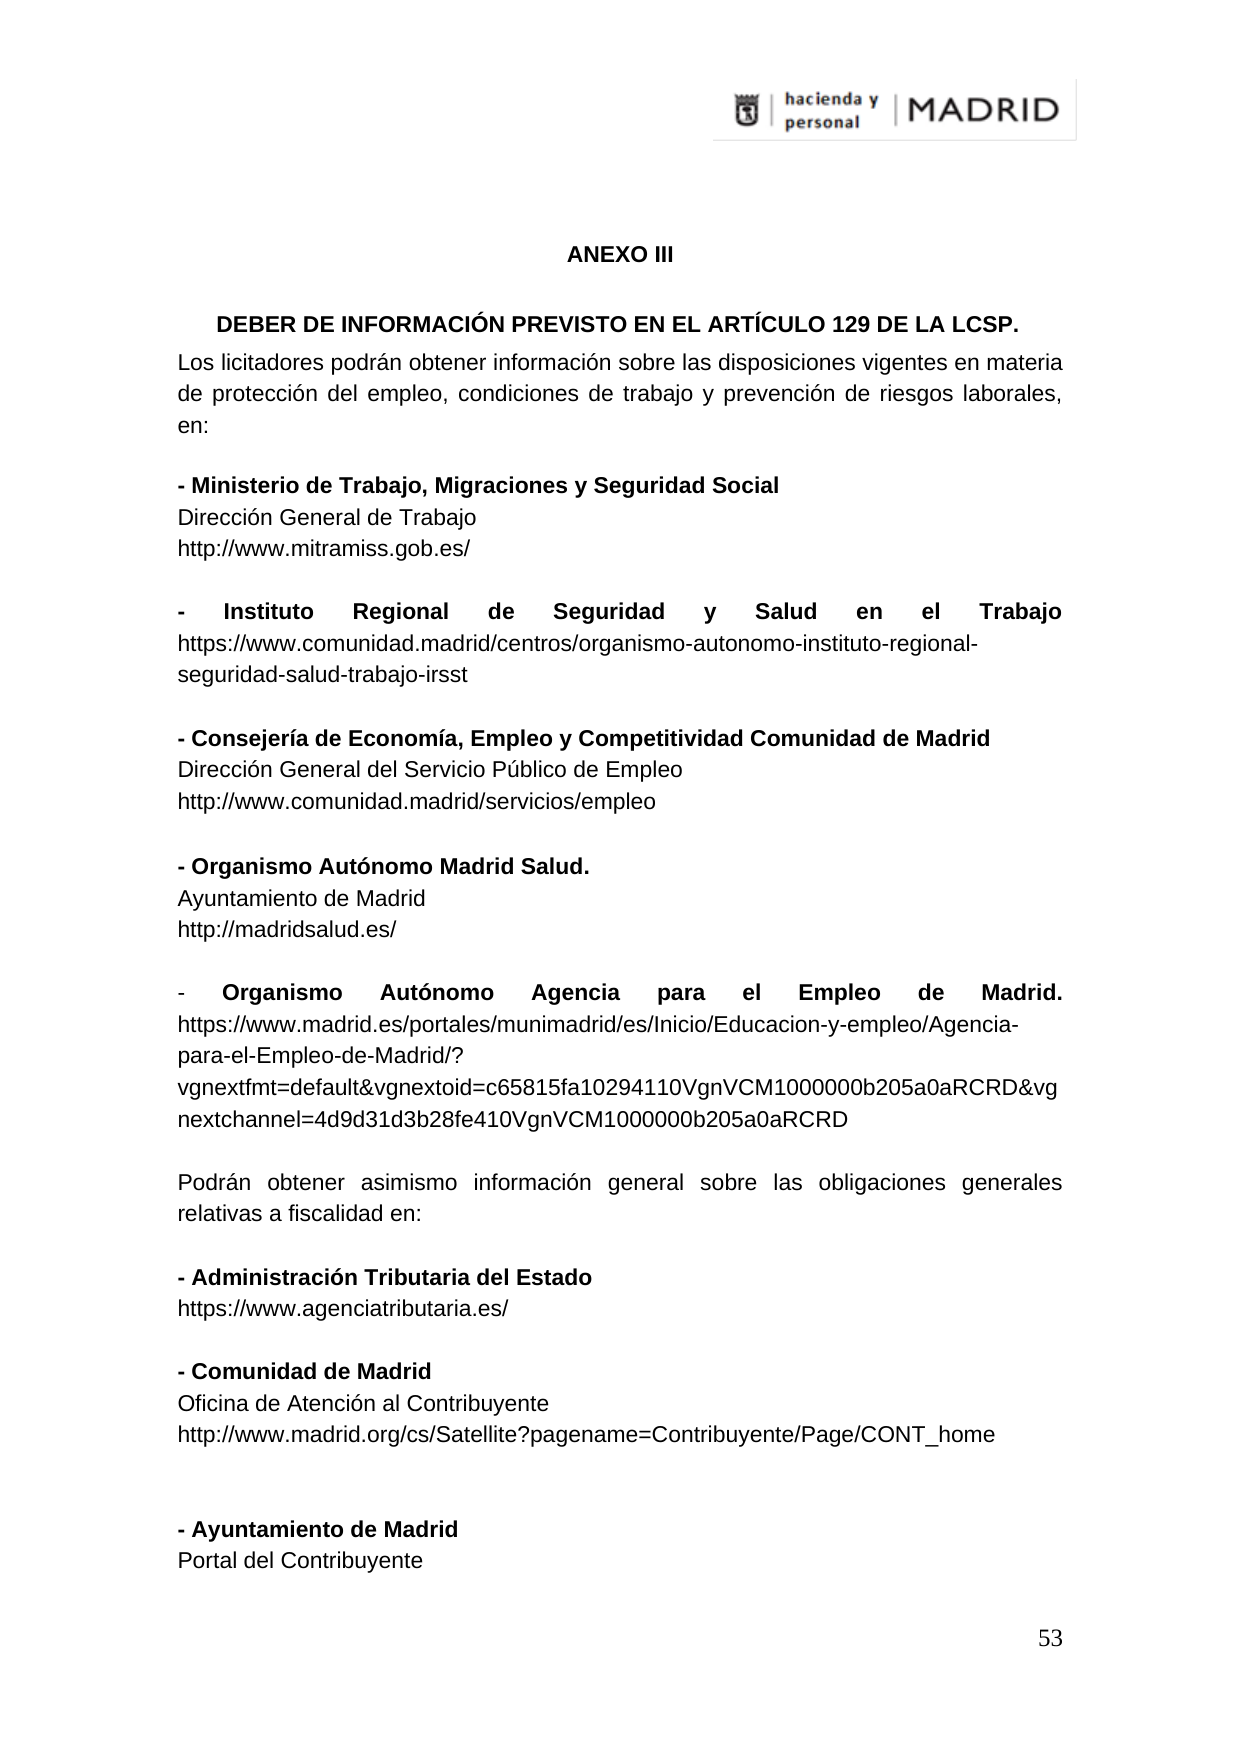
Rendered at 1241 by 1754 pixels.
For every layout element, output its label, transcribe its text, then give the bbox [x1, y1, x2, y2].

text - Instituto Regional de Seguridad y Salud en el Trabajo https://www.comunidad.madrid/centros/organismo-autonomo-instituto-regional-seguridad-salud-trabajo-irsst [177, 598, 1063, 688]
text ANEXO III [177, 241, 1063, 268]
text Dirección General del Servicio Público de Empleo [177, 756, 1063, 782]
text Podrán obtener asimismo información general sobre las obligaciones generales relativas a fiscalidad en: [177, 1169, 1063, 1227]
text - Organismo Autónomo Madrid Salud. [177, 853, 1063, 879]
subtitle DEBER DE INFORMACIÓN PREVISTO EN EL ARTÍCULO 129 DE [177, 311, 1058, 337]
text - Ministerio de Trabajo, Migraciones y Seguridad Social [177, 472, 1063, 498]
text - Ayuntamiento de Madrid [177, 1516, 1063, 1542]
text Portal del Contribuyente [177, 1547, 1063, 1574]
text - Organismo Autónomo Agencia para el Empleo de Madrid. https://www.madrid.es/portales/munimadrid/es/Inicio/Educacion-y-empleo/Agencia-para-el-Empleo-de-Madrid/?vgnextfmt=default&vgnextoid=c65815fa10294110VgnVCM1000000b205a0aRCRD&vgnextchannel=4d9d31d3b28fe410VgnVCM1000000b205a0aRCRD [177, 979, 1063, 1132]
text Ayuntamiento de Madrid [177, 885, 1063, 911]
text http://madridsalud.es/ [177, 916, 1063, 943]
text Oficina de Atención al Contribuyente [177, 1390, 1063, 1416]
text https://www.agenciatributaria.es/ [177, 1295, 1063, 1321]
text - Comunidad de Madrid [177, 1358, 1063, 1384]
text http://www.mitramiss.gob.es/ [177, 535, 1063, 561]
text http://www.comunidad.madrid/servicios/empleo [177, 788, 1063, 814]
text Los licitadores podrán obtener información sobre las disposiciones vigentes en materia de protección del empleo, condiciones de trabajo y prevención de riesgos laborales, en: [177, 348, 1063, 438]
text - Administración Tributaria del Estado [177, 1263, 1063, 1290]
picture [713, 79, 1078, 142]
text - Consejería de Economía, Empleo y Competitividad Comunidad de Madrid [177, 724, 1063, 751]
text Dirección General de Trabajo [177, 503, 1063, 530]
text http://www.madrid.org/cs/Satellite?pagename=Contribuyente/Page/CONT_home [177, 1421, 1093, 1448]
